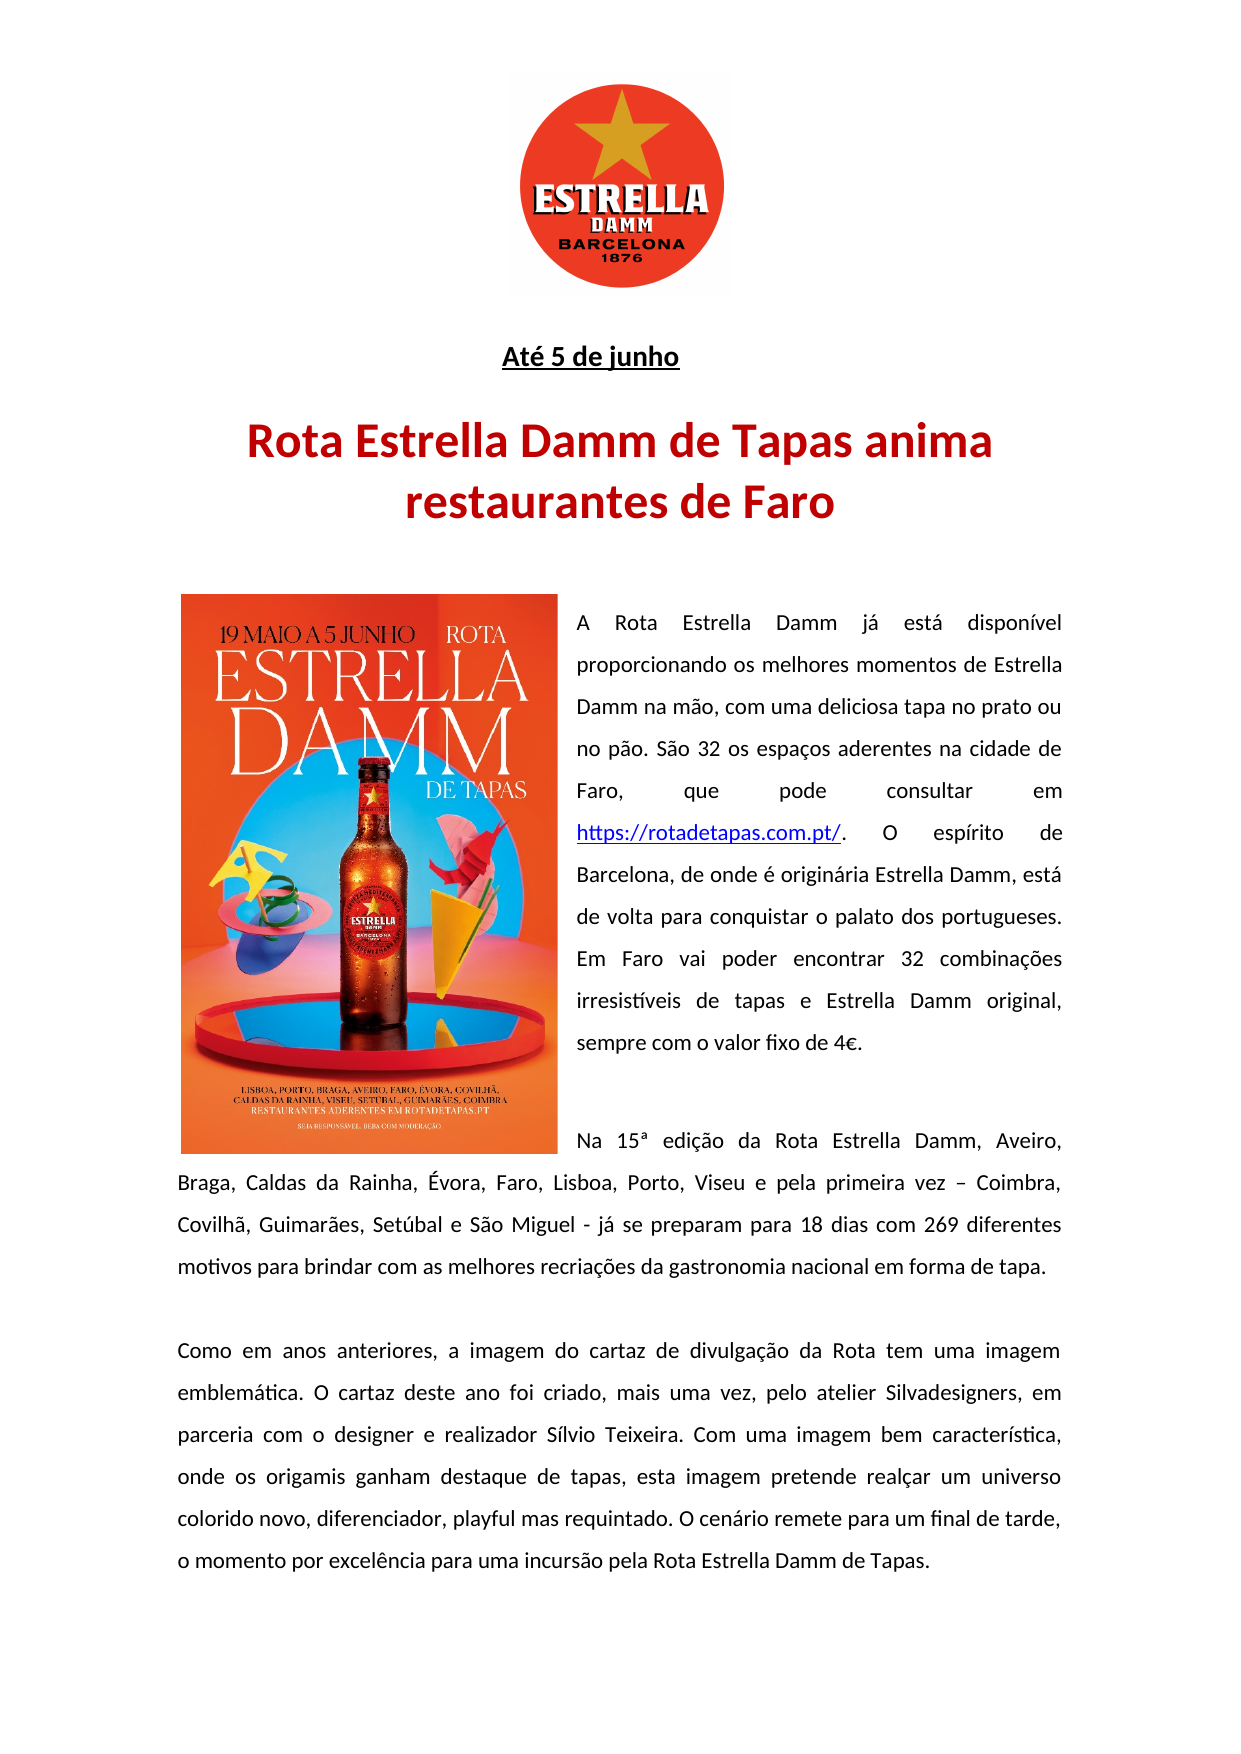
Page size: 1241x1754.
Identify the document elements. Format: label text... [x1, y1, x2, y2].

picture [509, 73, 732, 296]
text Como em anos anteriores, a imagem do cartaz de divulgação da Rota tem uma imagem emblemática. O cartaz deste ano foi criado, mais uma vez, pelo atelier Silvadesigners, em parceria com o designer e realizador Sílvio Teixeira. Com uma imagem bem característica, onde os origamis ganham destaque de tapas, esta imagem pretende realçar um universo colorido novo, diferenciador, playful mas requintado. O cenário remete para um final de tarde, o momento por excelência para uma incursão pela Rota Estrella Damm de Tapas. [177, 1336, 1063, 1574]
text A Rota Estrella Damm já está disponível proporcionando os melhores momentos de Estrella Damm na mão, com uma deliciosa tapa no prato ou no pão. São 32 os espaços aderentes na cidade de Faro, que pode consultar em https://rotadetapas.com.pt/. O espírito de Barcelona, de onde é originária Estrella Damm, está de volta para conquistar o palato dos portugueses. Em Faro vai poder encontrar 32 combinações irresistíveis de tapas e Estrella Damm original, sempre com o valor fixo de 4€. [558, 608, 1063, 1056]
picture [179, 594, 558, 1151]
text Na 15ª edição da Rota Estrella Damm, Aveiro, Braga, Caldas da Rainha, Évora, Faro, Lisboa, Porto, Viseu e pela primeira vez – Coimbra, Covilhã, Guimarães, Setúbal e São Miguel - já se preparam para 18 dias com 269 diferentes motivos para brindar com as melhores recriações da gastronomia nacional em forma de tapa. [177, 1070, 1063, 1280]
text Até 5 de junho [88, 338, 1093, 373]
text Rota Estrella Damm de Tapas anima restaurantes de Faro [177, 409, 1063, 531]
